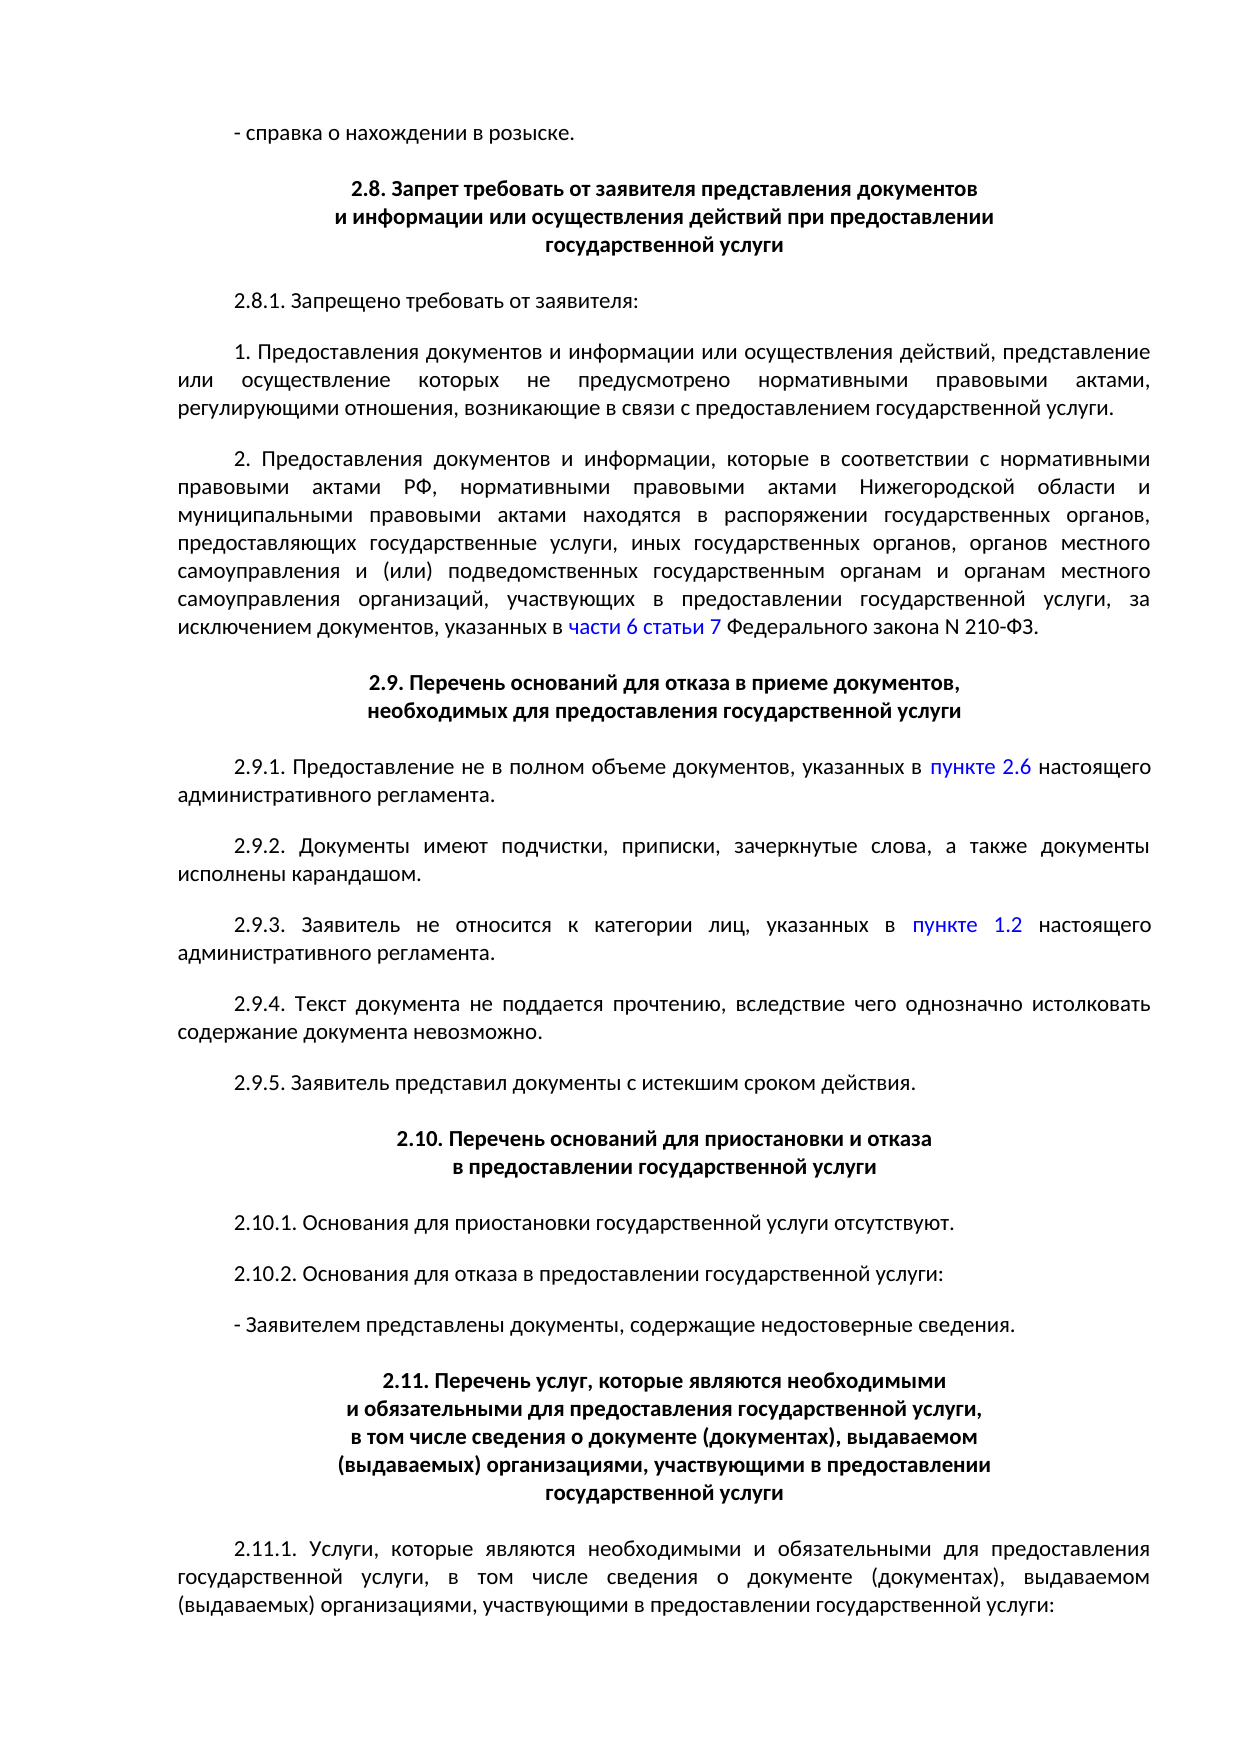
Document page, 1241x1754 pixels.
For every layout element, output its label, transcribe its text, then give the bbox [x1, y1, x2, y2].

text 2.9.1. Предоставление не в полном объеме документов, указанных в пункте 2.6 настоящего административного регламента. [177, 752, 1152, 808]
text 2. Предоставления документов и информации, которые в соответствии с нормативными правовыми актами РФ, нормативными правовыми актами Нижегородской области и муниципальными правовыми актами находятся в распоряжении государственных органов, предоставляющих государственные услуги, иных государственных органов, органов местного самоуправления и (или) подведомственных государственным органам и органам местного самоуправления организаций, участвующих в предоставлении государственной услуги, за исключением документов, указанных в части 6 статьи 7 Федерального закона N 210-ФЗ. [177, 444, 1152, 640]
title (выдаваемых) организациями, участвующими в предоставлении [177, 1450, 1152, 1478]
text 2.9.4. Текст документа не поддается прочтению, вследствие чего однозначно истолковать содержание документа невозможно. [177, 989, 1152, 1045]
title 2.10. Перечень оснований для приостановки и отказа [177, 1124, 1152, 1152]
text - Заявителем представлены документы, содержащие недостоверные сведения. [177, 1310, 1152, 1338]
text 1. Предоставления документов и информации или осуществления действий, представление или осуществление которых не предусмотрено нормативными правовыми актами, регулирующими отношения, возникающие в связи с предоставлением государственной услуги. [177, 337, 1152, 421]
text 2.9.3. Заявитель не относится к категории лиц, указанных в пункте 1.2 настоящего административного регламента. [177, 910, 1152, 966]
title и обязательными для предоставления государственной услуги, [177, 1394, 1152, 1422]
title необходимых для предоставления государственной услуги [177, 696, 1152, 724]
text 2.9.2. Документы имеют подчистки, приписки, зачеркнутые слова, а также документы исполнены карандашом. [177, 831, 1152, 887]
text - справка о нахождении в розыске. [177, 118, 1152, 146]
text 2.8.1. Запрещено требовать от заявителя: [177, 286, 1152, 314]
title государственной услуги [177, 230, 1152, 258]
title в предоставлении государственной услуги [177, 1152, 1152, 1180]
text 2.11.1. Услуги, которые являются необходимыми и обязательными для предоставления государственной услуги, в том числе сведения о документе (документах), выдаваемом (выдаваемых) организациями, участвующими в предоставлении государственной услуги: [177, 1534, 1152, 1618]
text 2.10.2. Основания для отказа в предоставлении государственной услуги: [177, 1259, 1152, 1287]
text 2.9.5. Заявитель представил документы с истекшим сроком действия. [177, 1068, 1152, 1096]
text 2.10.1. Основания для приостановки государственной услуги отсутствуют. [177, 1208, 1152, 1236]
title 2.8. Запрет требовать от заявителя представления документов [177, 174, 1152, 202]
title и информации или осуществления действий при предоставлении [177, 202, 1152, 230]
title 2.11. Перечень услуг, которые являются необходимыми [177, 1366, 1152, 1394]
title государственной услуги [177, 1478, 1152, 1506]
title в том числе сведения о документе (документах), выдаваемом [177, 1422, 1152, 1450]
title 2.9. Перечень оснований для отказа в приеме документов, [177, 668, 1152, 696]
